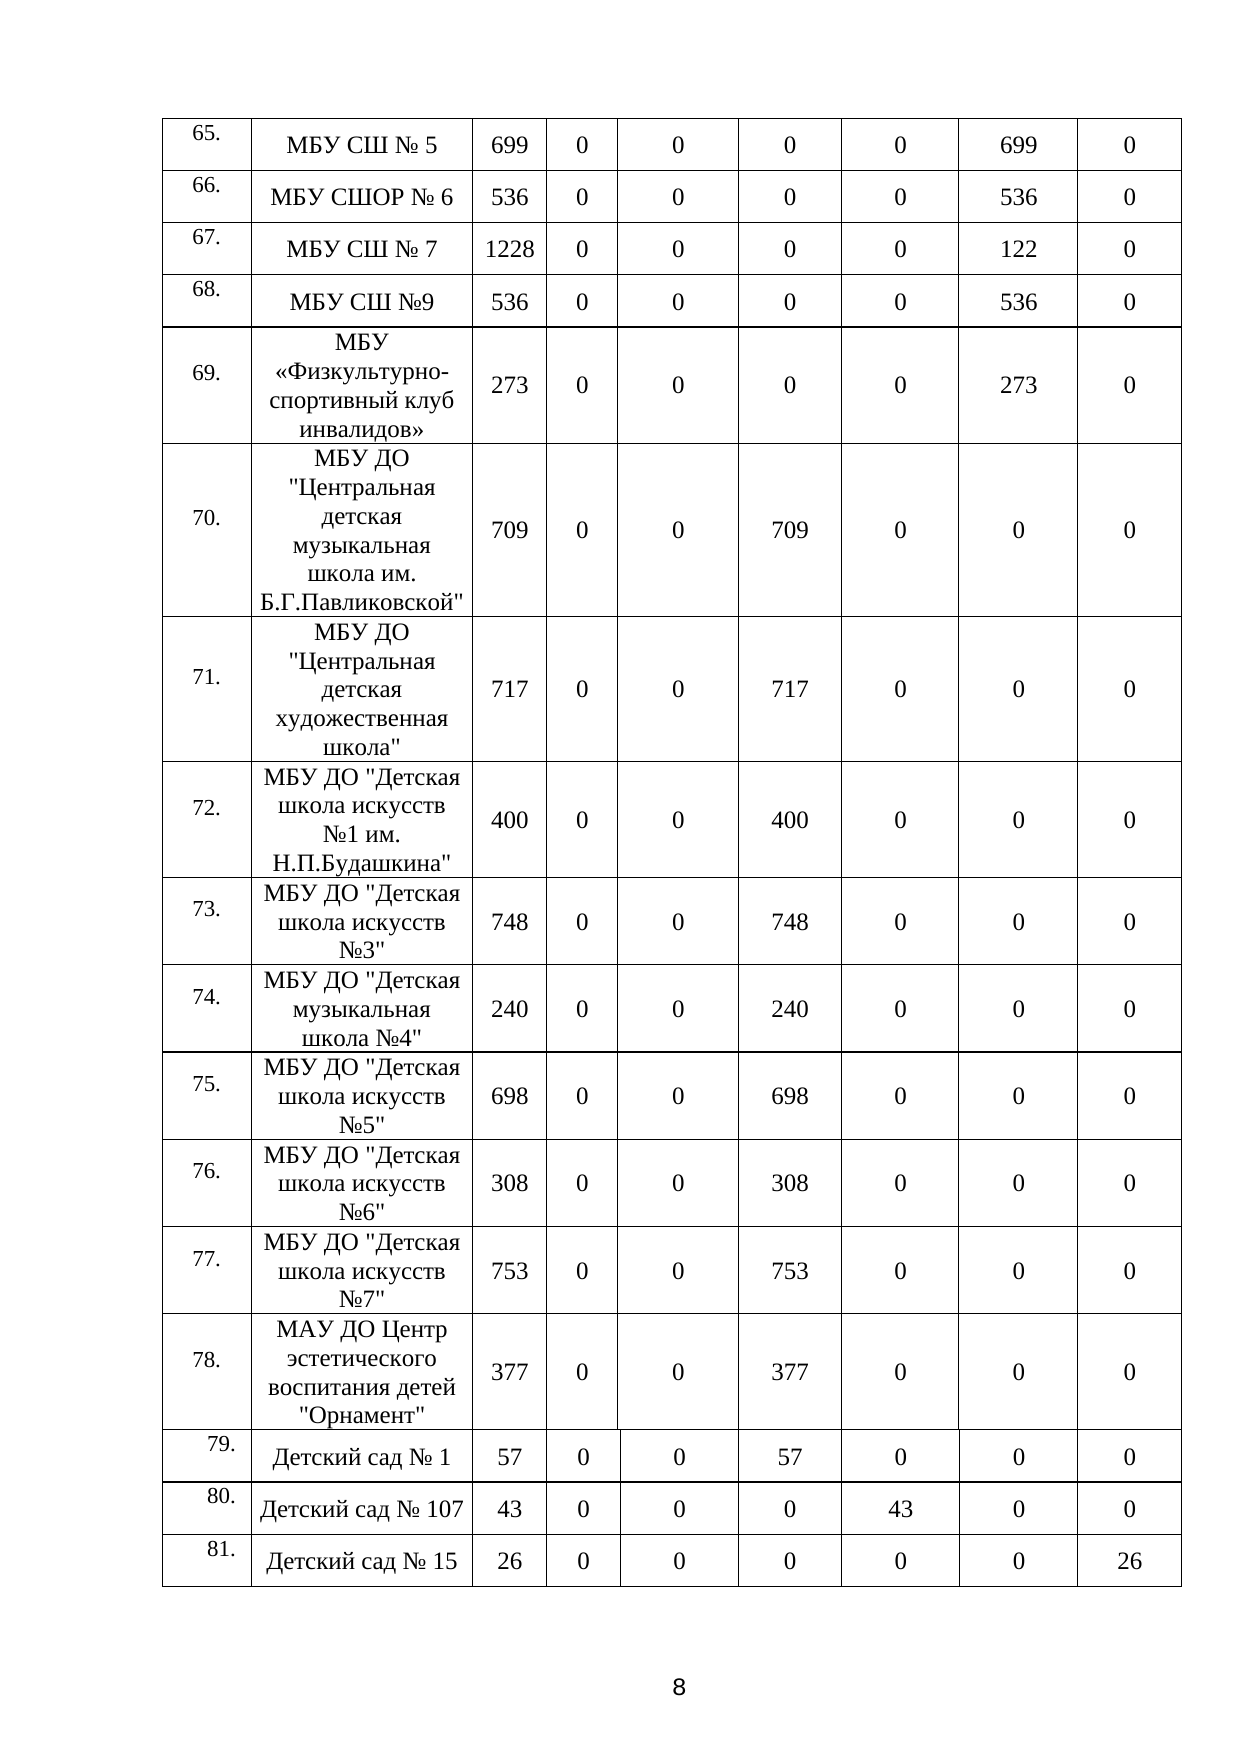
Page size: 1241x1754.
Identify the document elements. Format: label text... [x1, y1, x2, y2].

table_cell МБУ ДО "Детская школа искусств №1 им. Н.П.Будашкина" [252, 762, 472, 877]
table_cell [163, 223, 251, 274]
table_cell 0 [960, 1535, 1077, 1586]
table_cell 0 [1078, 328, 1181, 442]
table_cell 0 [1078, 878, 1181, 964]
table_cell [163, 965, 251, 1051]
table_cell 0 [959, 1140, 1077, 1226]
table_cell 0 [547, 617, 617, 761]
table_cell 0 [618, 444, 738, 616]
table_cell 0 [1078, 171, 1181, 222]
table_cell 0 [739, 1535, 841, 1586]
table_cell 0 [739, 119, 841, 170]
table_cell МБУ СШ №9 [252, 275, 472, 326]
table_cell 0 [842, 1227, 958, 1313]
table_cell 0 [959, 1053, 1077, 1139]
table_cell 0 [959, 1227, 1077, 1313]
table_cell 0 [1078, 1140, 1181, 1226]
table_cell 0 [618, 1314, 738, 1429]
table_cell 57 [473, 1430, 546, 1481]
table_cell 0 [1078, 1483, 1181, 1533]
table_cell 0 [547, 223, 617, 274]
table_cell 0 [547, 275, 617, 326]
table_cell 1228 [473, 223, 546, 274]
table_cell Детский сад № 107 [252, 1483, 472, 1533]
table_cell 0 [842, 171, 958, 222]
table_cell 0 [621, 1483, 738, 1533]
table_cell [163, 878, 251, 964]
table_cell 0 [842, 617, 958, 761]
table_cell 536 [473, 171, 546, 222]
table_cell МБУ ДО "Центральная детская художественная школа" [252, 617, 472, 761]
table_cell МБУ ДО "Детская школа искусств №7" [252, 1227, 472, 1313]
table_cell 0 [1078, 1053, 1181, 1139]
table_cell МБУ ДО "Детская школа искусств №5" [252, 1053, 472, 1139]
table_cell 0 [842, 275, 958, 326]
table_cell 0 [842, 1430, 959, 1481]
table_cell 0 [547, 1053, 617, 1139]
table_cell 0 [842, 1535, 959, 1586]
table_cell 0 [959, 878, 1077, 964]
table_cell 400 [739, 762, 841, 877]
table_cell 0 [1078, 1430, 1181, 1481]
table_cell 753 [473, 1227, 546, 1313]
table_cell 0 [618, 878, 738, 964]
table_cell 0 [739, 1483, 841, 1533]
table_cell 26 [473, 1535, 546, 1586]
table_cell [163, 1483, 251, 1533]
table_cell [163, 617, 251, 761]
table_cell 748 [739, 878, 841, 964]
table_cell 536 [473, 275, 546, 326]
table_cell 0 [547, 171, 617, 222]
table_cell 0 [842, 965, 958, 1051]
table_cell 0 [842, 878, 958, 964]
table_cell 0 [739, 171, 841, 222]
table_cell 0 [618, 762, 738, 877]
table_cell 0 [621, 1535, 738, 1586]
table_cell 0 [1078, 275, 1181, 326]
table_cell 26 [1078, 1535, 1181, 1586]
table_cell 122 [959, 223, 1077, 274]
table_cell 0 [960, 1430, 1077, 1481]
table_cell 0 [618, 965, 738, 1051]
table_cell 536 [959, 275, 1077, 326]
table_cell 0 [547, 1140, 617, 1226]
table_cell 0 [618, 275, 738, 326]
table_cell 0 [547, 1227, 617, 1313]
table_cell 709 [473, 444, 546, 616]
table_cell [163, 328, 251, 442]
table_cell 0 [842, 1053, 958, 1139]
table_cell 0 [1078, 617, 1181, 761]
table_cell [163, 1430, 251, 1481]
table_cell 698 [473, 1053, 546, 1139]
table_cell [163, 1053, 251, 1139]
table_cell 0 [959, 965, 1077, 1051]
table_cell 308 [739, 1140, 841, 1226]
table_cell 0 [618, 1140, 738, 1226]
table_cell 717 [473, 617, 546, 761]
table_cell 698 [739, 1053, 841, 1139]
table_cell 0 [547, 878, 617, 964]
table_cell 0 [621, 1430, 738, 1481]
table_cell [163, 444, 251, 616]
table_cell 0 [547, 1535, 620, 1586]
table_cell 0 [842, 444, 958, 616]
table_cell Детский сад № 1 [252, 1430, 472, 1481]
table_cell 0 [547, 1430, 620, 1481]
table_cell 0 [1078, 119, 1181, 170]
table_cell 0 [739, 328, 841, 442]
table_cell МБУ СШ № 5 [252, 119, 472, 170]
table_cell 43 [842, 1483, 959, 1533]
table_cell МБУ ДО "Детская школа искусств №3" [252, 878, 472, 964]
table_cell 0 [618, 1227, 738, 1313]
table_cell 0 [618, 617, 738, 761]
table_cell 0 [618, 328, 738, 442]
table_cell [163, 762, 251, 877]
table_cell 0 [842, 119, 958, 170]
table_cell 57 [739, 1430, 841, 1481]
table_cell 536 [959, 171, 1077, 222]
table_cell 377 [473, 1314, 546, 1429]
table_cell МБУ СШ № 7 [252, 223, 472, 274]
table_cell 0 [1078, 762, 1181, 877]
table_cell [163, 1140, 251, 1226]
table_cell 748 [473, 878, 546, 964]
table_cell 0 [547, 762, 617, 877]
table_cell 0 [959, 1314, 1077, 1429]
table_cell 0 [842, 1314, 958, 1429]
table_cell 699 [959, 119, 1077, 170]
table_cell 0 [547, 965, 617, 1051]
table_cell 0 [739, 275, 841, 326]
table_cell [163, 1535, 251, 1586]
table_cell 699 [473, 119, 546, 170]
table_cell 240 [739, 965, 841, 1051]
table_cell МБУ СШОР № 6 [252, 171, 472, 222]
table_cell 0 [1078, 965, 1181, 1051]
table_cell 0 [842, 223, 958, 274]
table_cell МБУ ДО "Центральная детская музыкальная школа им. Б.Г.Павликовской" [252, 444, 472, 616]
table_cell 400 [473, 762, 546, 877]
table_cell 0 [842, 762, 958, 877]
table_cell 377 [739, 1314, 841, 1429]
table_cell 0 [1078, 1314, 1181, 1429]
table_cell 753 [739, 1227, 841, 1313]
table_cell [163, 119, 251, 170]
table_cell 0 [618, 1053, 738, 1139]
table_cell МБУ «Физкультурно-спортивный клуб инвалидов» [252, 328, 472, 442]
table_cell 0 [547, 119, 617, 170]
table_cell 240 [473, 965, 546, 1051]
table_cell 0 [959, 762, 1077, 877]
table_cell 0 [739, 223, 841, 274]
table_cell 43 [473, 1483, 546, 1533]
table_cell 0 [1078, 444, 1181, 616]
table_cell [163, 275, 251, 326]
table_cell 0 [547, 444, 617, 616]
table_cell 717 [739, 617, 841, 761]
table_cell 0 [547, 1483, 620, 1533]
table_cell 0 [618, 119, 738, 170]
table_cell 0 [842, 328, 958, 442]
table_cell Детский сад № 15 [252, 1535, 472, 1586]
table_cell 308 [473, 1140, 546, 1226]
table_cell МАУ ДО Центр эстетического воспитания детей "Орнамент" [252, 1314, 472, 1429]
table_cell 0 [547, 1314, 617, 1429]
table_cell 0 [959, 617, 1077, 761]
table_cell 0 [618, 223, 738, 274]
table_cell 0 [842, 1140, 958, 1226]
table_cell 0 [1078, 223, 1181, 274]
table_cell 273 [959, 328, 1077, 442]
table_cell 0 [547, 328, 617, 442]
table_cell [163, 1227, 251, 1313]
table_cell 0 [959, 444, 1077, 616]
table_cell 0 [618, 171, 738, 222]
table_cell 0 [1078, 1227, 1181, 1313]
table_cell 709 [739, 444, 841, 616]
table_cell 0 [960, 1483, 1077, 1533]
table_cell [163, 1314, 251, 1429]
table_cell МБУ ДО "Детская школа искусств №6" [252, 1140, 472, 1226]
table_cell МБУ ДО "Детская музыкальная школа №4" [252, 965, 472, 1051]
table_cell [163, 171, 251, 222]
table_cell 273 [473, 328, 546, 442]
